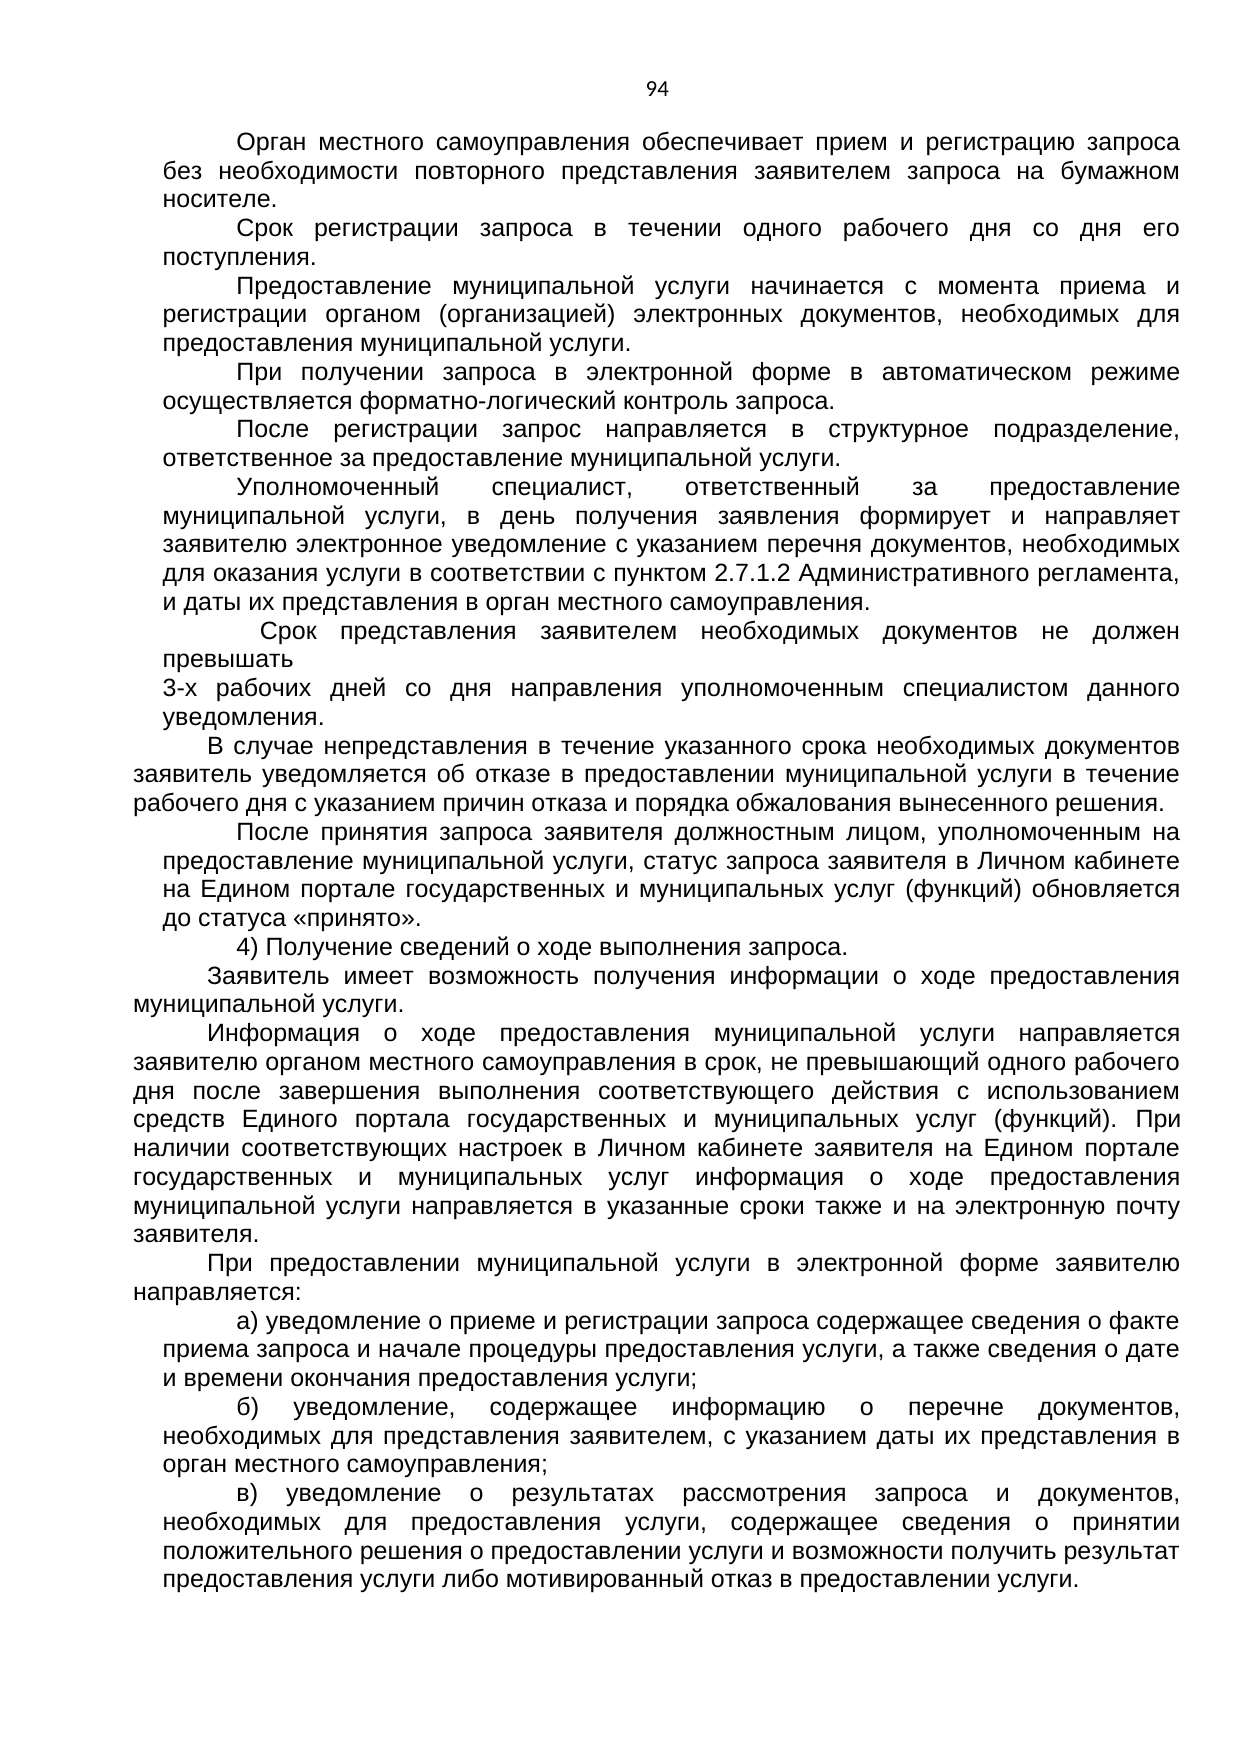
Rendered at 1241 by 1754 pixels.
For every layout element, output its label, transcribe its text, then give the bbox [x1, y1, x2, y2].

text При получении запроса в электронной форме в автоматическом режиме осуществляется форматно-логический контроль запроса. [162, 357, 1181, 414]
text б) уведомление, содержащее информацию о перечне документов, необходимых для представления заявителем, с указанием даты их представления в орган местного самоуправления; [162, 1392, 1181, 1478]
text Уполномоченный специалист, ответственный за предоставление муниципальной услуги, в день получения заявления формирует и направляет заявителю электронное уведомление с указанием перечня документов, необходимых для оказания услуги в соответствии с пунктом 2.7.1.2 Административного регламента, и даты их представления в орган местного самоуправления. [162, 472, 1181, 616]
text Предоставление муниципальной услуги начинается с момента приема и регистрации органом (организацией) электронных документов, необходимых для предоставления муниципальной услуги. [162, 271, 1181, 357]
text Заявитель имеет возможность получения информации о ходе предоставления муниципальной услуги. [133, 961, 1181, 1018]
text 4) Получение сведений о ходе выполнения запроса. [162, 932, 1181, 961]
text Срок представления заявителем необходимых документов не должен превышать 3-х рабочих дней со дня направления уполномоченным специалистом данного уведомления. [162, 616, 1181, 731]
text После регистрации запрос направляется в структурное подразделение, ответственное за предоставление муниципальной услуги. [162, 414, 1181, 472]
text В случае непредставления в течение указанного срока необходимых документов заявитель уведомляется об отказе в предоставлении муниципальной услуги в течение рабочего дня с указанием причин отказа и порядка обжалования вынесенного решения. [133, 731, 1181, 817]
text При предоставлении муниципальной услуги в электронной форме заявителю направляется: [133, 1248, 1181, 1306]
text а) уведомление о приеме и регистрации запроса содержащее сведения о факте приема запроса и начале процедуры предоставления услуги, а также сведения о дате и времени окончания предоставления услуги; [162, 1306, 1181, 1392]
text в) уведомление о результатах рассмотрения запроса и документов, необходимых для предоставления услуги, содержащее сведения о принятии положительного решения о предоставлении услуги и возможности получить результат предоставления услуги либо мотивированный отказ в предоставлении услуги. [162, 1478, 1181, 1593]
text После принятия запроса заявителя должностным лицом, уполномоченным на предоставление муниципальной услуги, статус запроса заявителя в Личном кабинете на Едином портале государственных и муниципальных услуг (функций) обновляется до статуса «принято». [162, 817, 1181, 932]
text Орган местного самоуправления обеспечивает прием и регистрацию запроса без необходимости повторного представления заявителем запроса на бумажном носителе. [162, 127, 1181, 213]
text Срок регистрации запроса в течении одного рабочего дня со дня его поступления. [162, 213, 1181, 271]
text Информация о ходе предоставления муниципальной услуги направляется заявителю органом местного самоуправления в срок, не превышающий одного рабочего дня после завершения выполнения соответствующего действия с использованием средств Единого портала государственных и муниципальных услуг (функций). При наличии соответствующих настроек в Личном кабинете заявителя на Едином портале государственных и муниципальных услуг информация о ходе предоставления муниципальной услуги направляется в указанные сроки также и на электронную почту заявителя. [133, 1018, 1181, 1248]
